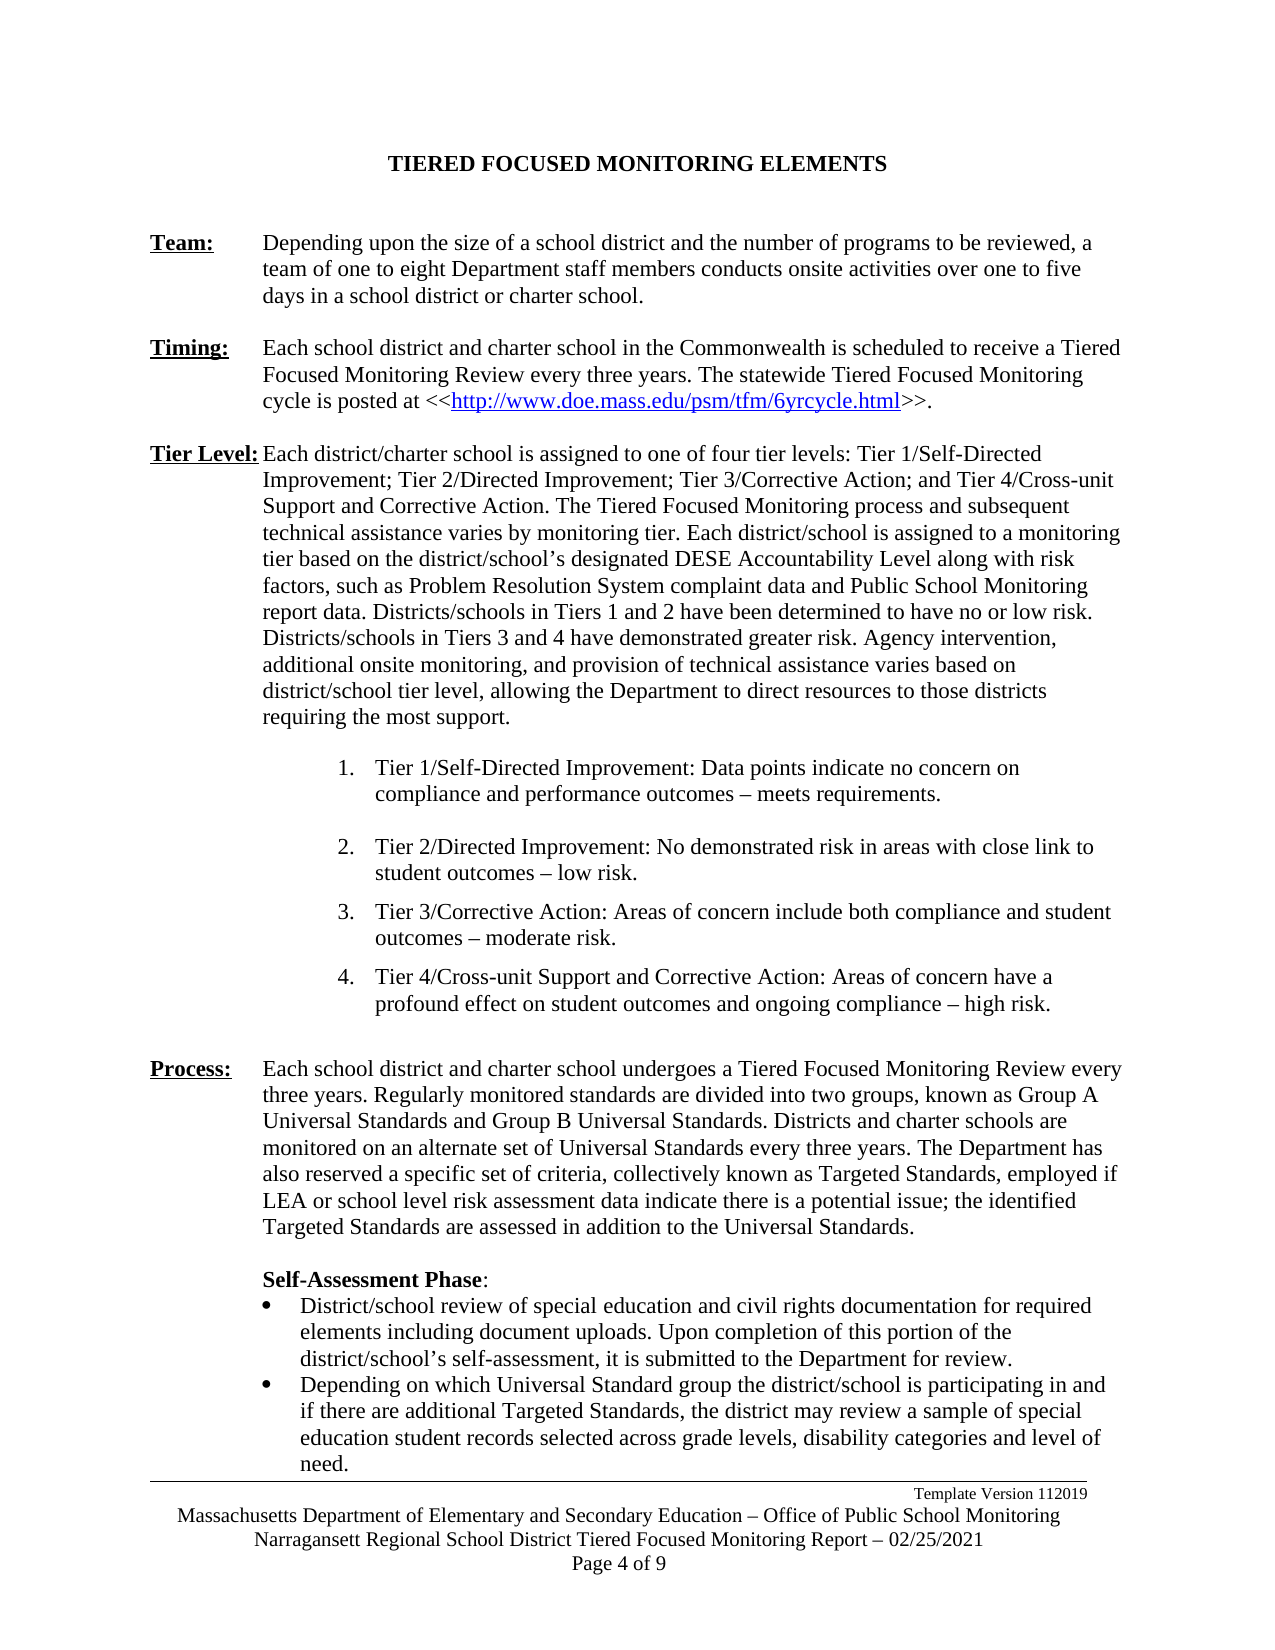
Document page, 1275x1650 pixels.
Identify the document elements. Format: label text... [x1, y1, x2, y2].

list Tier 2/Directed Improvement: No demonstrated risk in areas with close link to student outcomes – low risk. [337, 833, 1125, 886]
text Timing: Each school district and charter school in the Commonwealth is scheduled to receive a Tiered Focused Monitoring Review every three years. The statewide Tiered Focused Monitoring cycle is posted at <<http://www.doe.mass.edu/psm/tfm/6yrcycle.html>>. [150, 334, 1125, 413]
list Depending on which Universal Standard group the district/school is participating in and if there are additional Targeted Standards, the district may review a sample of special education student records selected across grade levels, disability categories and level of need. [262, 1371, 1125, 1477]
text Tier Level: Each district/charter school is assigned to one of four tier levels: Tier 1/Self-Directed Improvement; Tier 2/Directed Improvement; Tier 3/Corrective Action; and Tier 4/Cross-unit Support and Corrective Action. The Tiered Focused Monitoring process and subsequent technical assistance varies by monitoring tier. Each district/school is assigned to a monitoring tier based on the district/school’s designated DESE Accountability Level along with risk factors, such as Problem Resolution System complaint data and Public School Monitoring report data. Districts/schools in Tiers 1 and 2 have been determined to have no or low risk. Districts/schools in Tiers 3 and 4 have demonstrated greater risk. Agency intervention, additional onsite monitoring, and provision of technical assistance varies based on district/school tier level, allowing the Department to direct resources to those districts requiring the most support. [150, 440, 1125, 730]
text Team: Depending upon the size of a school district and the number of programs to be reviewed, a team of one to eight Department staff members conducts onsite activities over one to five days in a school district or charter school. [150, 229, 1125, 308]
list Tier 4/Cross-unit Support and Corrective Action: Areas of concern have a profound effect on student outcomes and ongoing compliance – high risk. [337, 963, 1125, 1016]
list Tier 3/Corrective Action: Areas of concern include both compliance and student outcomes – moderate risk. [337, 898, 1125, 951]
list Tier 1/Self-Directed Improvement: Data points indicate no concern on compliance and performance outcomes – meets requirements. [337, 754, 1125, 807]
text TIERED FOCUSED MONITORING ELEMENTS [150, 150, 1125, 176]
list District/school review of special education and civil rights documentation for required elements including document uploads. Upon completion of this portion of the district/school’s self-assessment, it is submitted to the Department for review. [262, 1292, 1125, 1371]
text Process: Each school district and charter school undergoes a Tiered Focused Monitoring Review every three years. Regularly monitored standards are divided into two groups, known as Group A Universal Standards and Group B Universal Standards. Districts and charter schools are monitored on an alternate set of Universal Standards every three years. The Department has also reserved a specific set of criteria, collectively known as Targeted Standards, employed if LEA or school level risk assessment data indicate there is a potential issue; the identified Targeted Standards are assessed in addition to the Universal Standards. [150, 1055, 1125, 1239]
text Self-Assessment Phase: [262, 1266, 1125, 1292]
